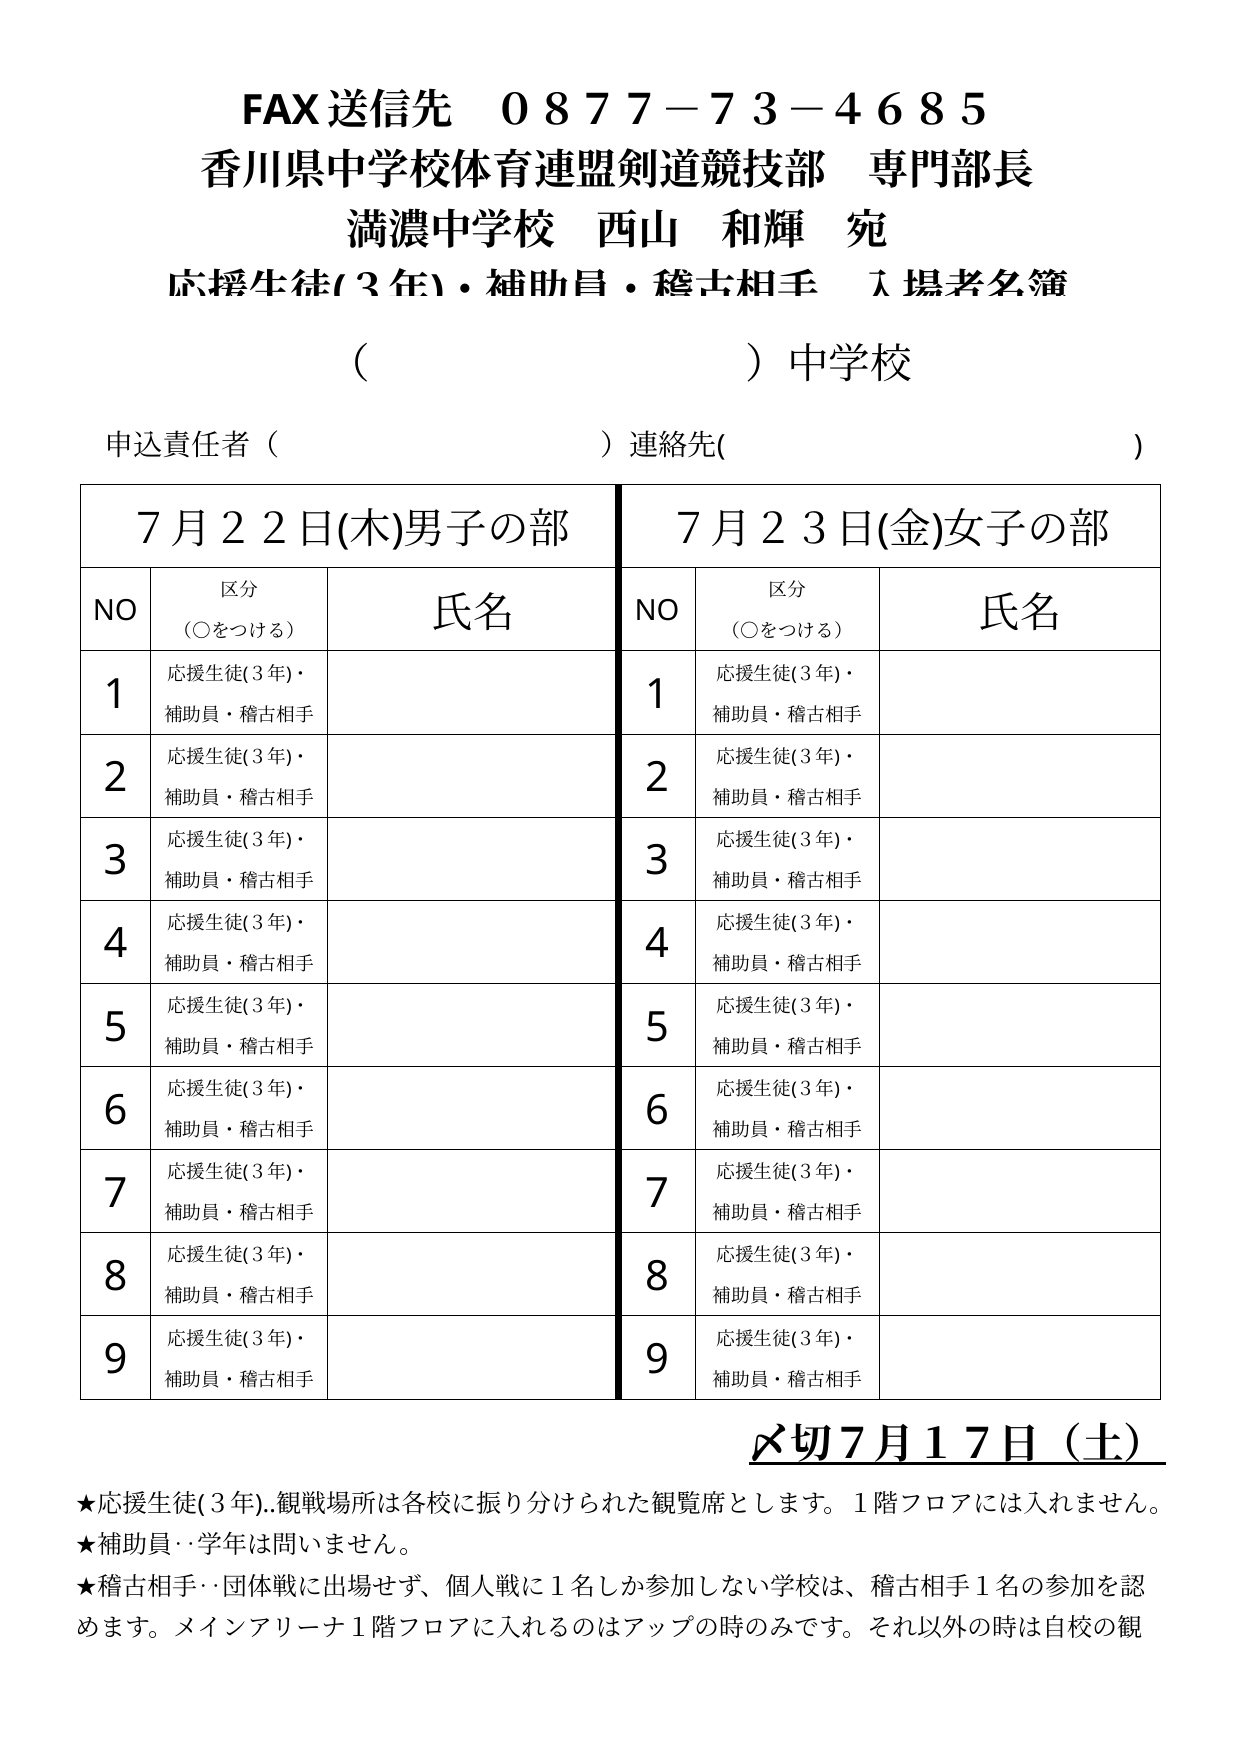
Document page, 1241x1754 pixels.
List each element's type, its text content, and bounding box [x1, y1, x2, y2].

table_cell 6 [622, 1067, 695, 1149]
table_cell 7 [622, 1150, 695, 1232]
table_cell 応援生徒(３年)・ 補助員・稽古相手 [696, 818, 879, 900]
table_cell [328, 984, 615, 1066]
table_cell [328, 735, 615, 817]
table_header ７月２３日(金)女子の部 [622, 485, 1160, 567]
table_cell 9 [622, 1316, 695, 1398]
table_cell 応援生徒(３年)・ 補助員・稽古相手 [151, 735, 327, 817]
table_cell [328, 1150, 615, 1232]
table_cell 応援生徒(３年)・ 補助員・稽古相手 [696, 901, 879, 983]
table_cell 8 [622, 1233, 695, 1315]
table_cell NO [81, 568, 150, 650]
table_cell [880, 818, 1160, 900]
table_cell 応援生徒(３年)・ 補助員・稽古相手 [151, 818, 327, 900]
table_cell 応援生徒(３年)・ 補助員・稽古相手 [696, 735, 879, 817]
table_cell 1 [81, 651, 150, 733]
table_cell 7 [81, 1150, 150, 1232]
table_cell 1 [622, 651, 695, 733]
table_cell [328, 901, 615, 983]
table_cell 応援生徒(３年)・ 補助員・稽古相手 [696, 1316, 879, 1398]
table_cell [880, 1150, 1160, 1232]
table_cell 応援生徒(３年)・ 補助員・稽古相手 [696, 1233, 879, 1315]
text 申込責任者（ ）連絡先( ) [75, 402, 1165, 484]
table_cell 応援生徒(３年)・ 補助員・稽古相手 [696, 1150, 879, 1232]
table_cell 9 [81, 1316, 150, 1398]
table_cell 6 [81, 1067, 150, 1149]
table_cell 応援生徒(３年)・ 補助員・稽古相手 [151, 1150, 327, 1232]
text ★応援生徒(３年)‥観戦場所は各校に振り分けられた観覧席とします。１階フロアには入れません。 [75, 1482, 1165, 1523]
table_cell 応援生徒(３年)・ 補助員・稽古相手 [151, 1316, 327, 1398]
table_cell 3 [622, 818, 695, 900]
table_cell [880, 651, 1160, 733]
table_cell 応援生徒(３年)・ 補助員・稽古相手 [151, 1233, 327, 1315]
table_cell [328, 1233, 615, 1315]
table_cell [880, 1067, 1160, 1149]
table_cell [880, 984, 1160, 1066]
table_cell [880, 1316, 1160, 1398]
table_cell 4 [81, 901, 150, 983]
table_cell NO [622, 568, 695, 650]
table_cell 応援生徒(３年)・ 補助員・稽古相手 [696, 1067, 879, 1149]
table_cell [328, 1067, 615, 1149]
table_cell [328, 1316, 615, 1398]
table_cell 2 [81, 735, 150, 817]
table_cell [328, 818, 615, 900]
table_cell 区分 （○をつける） [696, 568, 879, 650]
table_cell 応援生徒(３年)・ 補助員・稽古相手 [696, 651, 879, 733]
table_cell 応援生徒(３年)・ 補助員・稽古相手 [151, 1067, 327, 1149]
table_cell [880, 735, 1160, 817]
table_cell 区分 （○をつける） [151, 568, 327, 650]
table_cell 応援生徒(３年)・ 補助員・稽古相手 [151, 901, 327, 983]
table_cell 8 [81, 1233, 150, 1315]
table_header ７月２２日(木)男子の部 [81, 485, 615, 567]
table_cell 氏名 [880, 568, 1160, 650]
table_cell 2 [622, 735, 695, 817]
text ★補助員‥学年は問いません。 [75, 1523, 1165, 1564]
table_cell 3 [81, 818, 150, 900]
table_cell 応援生徒(３年)・ 補助員・稽古相手 [151, 651, 327, 733]
text （ ）中学校 [75, 320, 1165, 402]
table_cell 応援生徒(３年)・ 補助員・稽古相手 [696, 984, 879, 1066]
text 〆切７月１７日（土） [75, 1399, 1165, 1482]
table_cell [328, 651, 615, 733]
table_cell 5 [622, 984, 695, 1066]
table_cell [880, 901, 1160, 983]
table_cell 5 [81, 984, 150, 1066]
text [75, 1564, 1165, 1646]
table_cell 氏名 [328, 568, 615, 650]
table_cell [880, 1233, 1160, 1315]
table_cell 応援生徒(３年)・ 補助員・稽古相手 [151, 984, 327, 1066]
table_cell 4 [622, 901, 695, 983]
